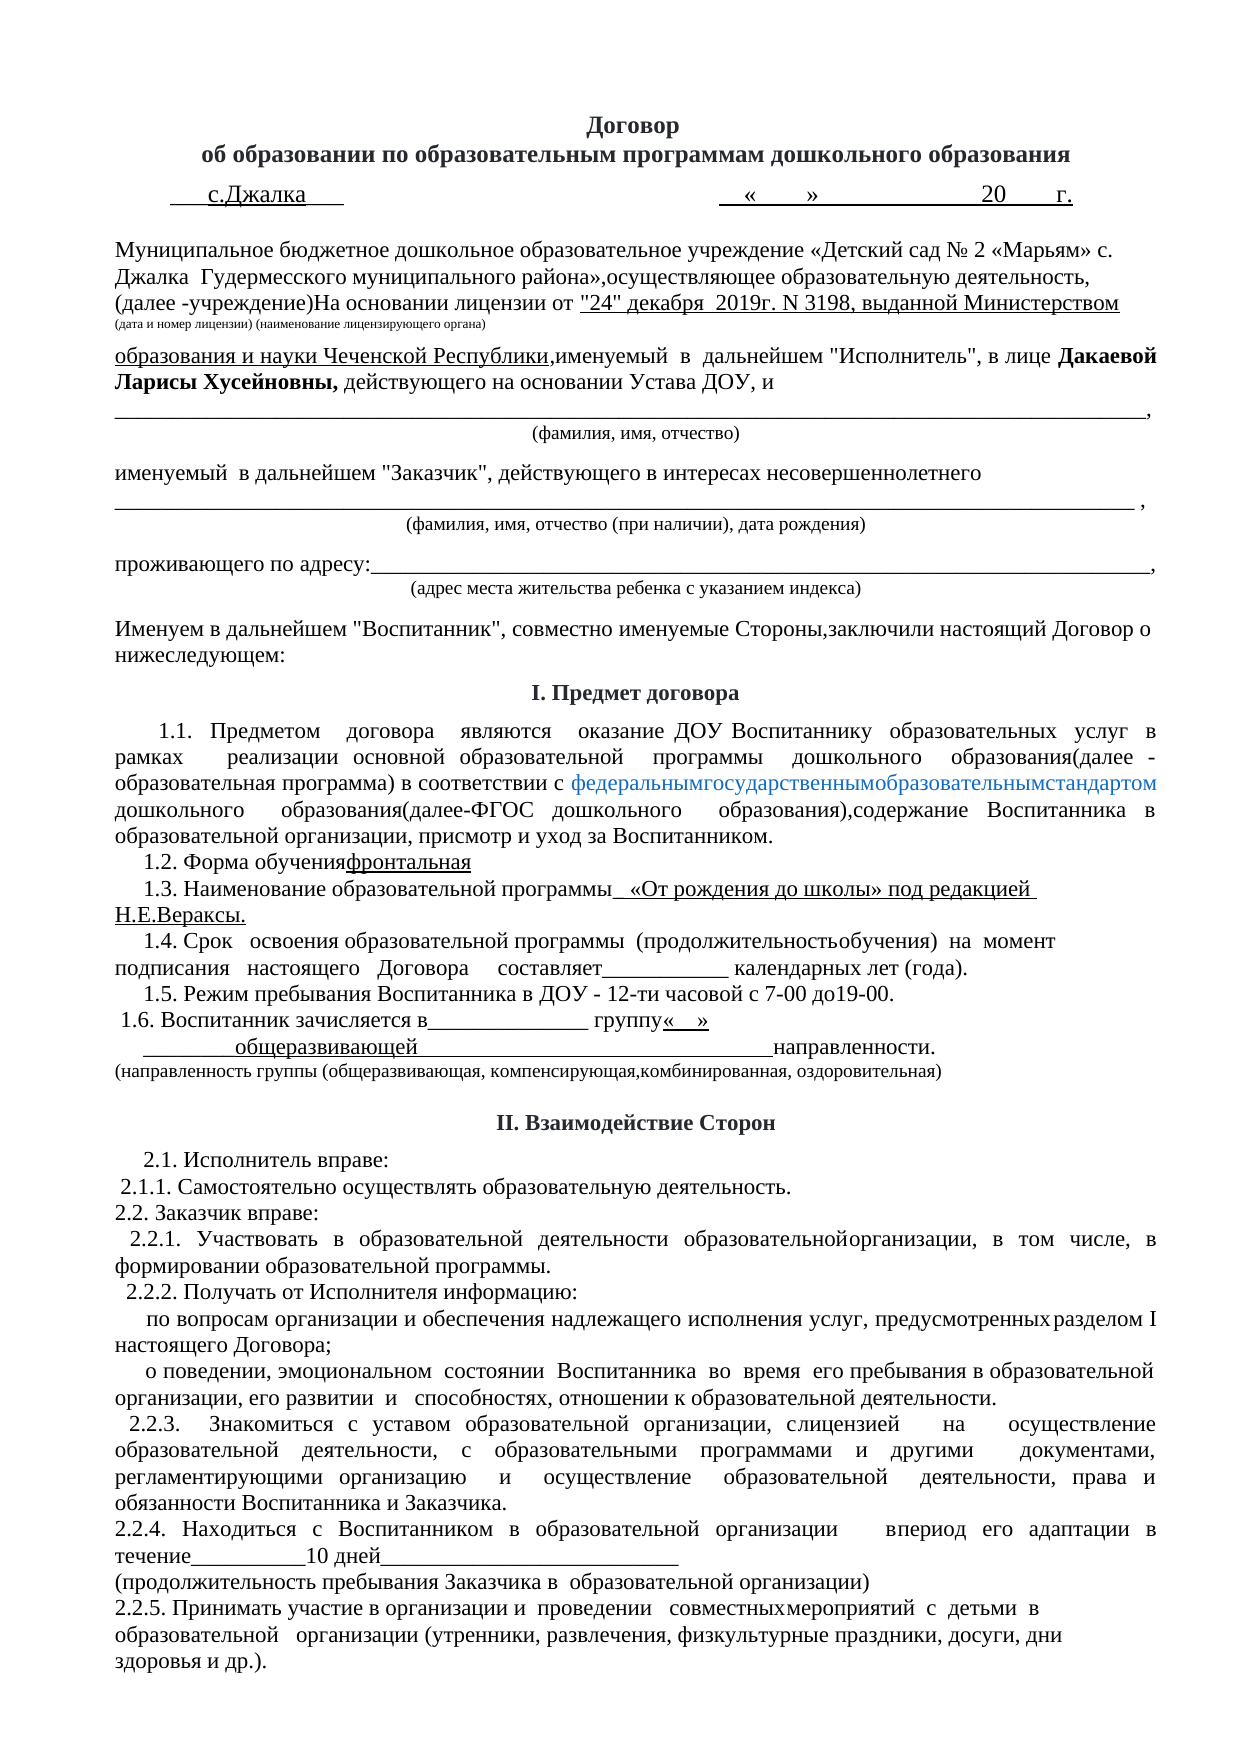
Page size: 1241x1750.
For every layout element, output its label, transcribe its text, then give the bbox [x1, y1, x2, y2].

text 1.4. Срок освоения образовательной программы (продолжительностьобучения) на момент подписания настоящего Договора составляет___________ календарных лет (года). [114, 927, 1157, 980]
text 2.2.3. Знакомиться с уставом образовательной организации, слицензией на осуществление образовательной деятельности, с образовательными программами и другими документами, регламентирующими организацию и осуществление образовательной деятельности, права и обязанности Воспитанника и Заказчика. [114, 1410, 1157, 1515]
subtitle II. Взаимодействие Сторон [114, 1109, 1157, 1135]
text образования и науки Чеченской Республики,именуемый в дальнейшем "Исполнитель", в лице Дакаевой Ларисы Хусейновны, действующего на основании Устава ДОУ, и [114, 342, 1157, 395]
text здоровья и др.). [114, 1647, 1157, 1673]
text 1.6. Воспитанник зачисляется в______________ группу« » [114, 1007, 1157, 1033]
text 1.3. Наименование образовательной программы_ «От рождения до школы» под редакцией Н.Е.Вераксы. [114, 875, 1157, 927]
text 2.2.5. Принимать участие в организации и проведении совместныхмероприятий с детьми в [114, 1594, 1157, 1621]
text образовательной организации (утренники, развлечения, физкультурные праздники, досуги, дни [114, 1621, 1157, 1647]
text ________общеразвивающей направленности. [114, 1033, 1157, 1059]
text ___с.Джалка___ «____» ____________20____г. [114, 179, 1157, 208]
subtitle I. Предмет договора [114, 679, 1157, 705]
text 2.1.1. Самостоятельно осуществлять образовательную деятельность. [114, 1173, 1157, 1199]
text 2.2.4. Находиться с Воспитанником в образовательной организации впериод его адаптации в течение__________10 дней__________________________ [114, 1515, 1157, 1568]
text 2.1. Исполнитель вправе: [114, 1146, 1157, 1173]
text по вопросам организации и обеспечения надлежащего исполнения услуг, предусмотренныхразделом I настоящего Договора; [114, 1304, 1157, 1357]
subtitle Договор об образовании по образовательным программам дошкольного образования [114, 110, 1157, 168]
text (продолжительность пребывания Заказчика в образовательной организации) [114, 1568, 1157, 1594]
text __________________________________________________________________________________________, [114, 395, 1157, 421]
text проживающего по адресу:____________________________________________________________________, [114, 550, 1157, 577]
text 1.1. Предметом договора являются оказание ДОУ Воспитаннику образовательных услуг в рамках реализации основной образовательной программы дошкольного образования(далее -образовательная программа) в соответствии с федеральнымгосударственнымобразовательнымстандартом дошкольного образования(далее-ФГОС дошкольного образования),содержание Воспитанника в образовательной организации, присмотр и уход за Воспитанником. [114, 717, 1157, 848]
text (фамилия, имя, отчество) [114, 421, 1157, 459]
text 1.5. Режим пребывания Воспитанника в ДОУ - 12-ти часовой с 7-00 до19-00. [114, 980, 1157, 1007]
text (дата и номер лицензии) (наименование лицензирующего органа) [114, 316, 1157, 342]
text 1.2. Форма обученияфронтальная [114, 848, 1157, 875]
text (фамилия, имя, отчество (при наличии), дата рождения) [114, 512, 1157, 550]
text Муниципальное бюджетное дошкольное образовательное учреждение «Детский сад № 2 «Марьям» с. Джалка Гудермесского муниципального района»,осуществляющее образовательную деятельность, (далее -учреждение)На основании лицензии от "24" декабря 2019г. N 3198, выданной Министерством [114, 237, 1157, 316]
text _________________________________________________________________________________________ , [114, 486, 1157, 512]
text именуемый в дальнейшем "Заказчик", действующего в интересах несовершеннолетнего [114, 459, 1157, 486]
text (адрес места жительства ребенка с указанием индекса) [114, 577, 1157, 615]
text Именуем в дальнейшем "Воспитанник", совместно именуемые Стороны,заключили настоящий Договор о нижеследующем: [114, 615, 1157, 668]
text 2.2.1. Участвовать в образовательной деятельности образовательнойорганизации, в том числе, в формировании образовательной программы. [114, 1226, 1157, 1278]
text о поведении, эмоциональном состоянии Воспитанника во время его пребывания в образовательной организации, его развитии и способностях, отношении к образовательной деятельности. [114, 1357, 1157, 1410]
text 2.2. Заказчик вправе: [114, 1199, 1157, 1226]
text 2.2.2. Получать от Исполнителя информацию: [114, 1278, 1157, 1304]
text (направленность группы (общеразвивающая, компенсирующая,комбинированная, оздоровительная) [114, 1059, 1157, 1098]
